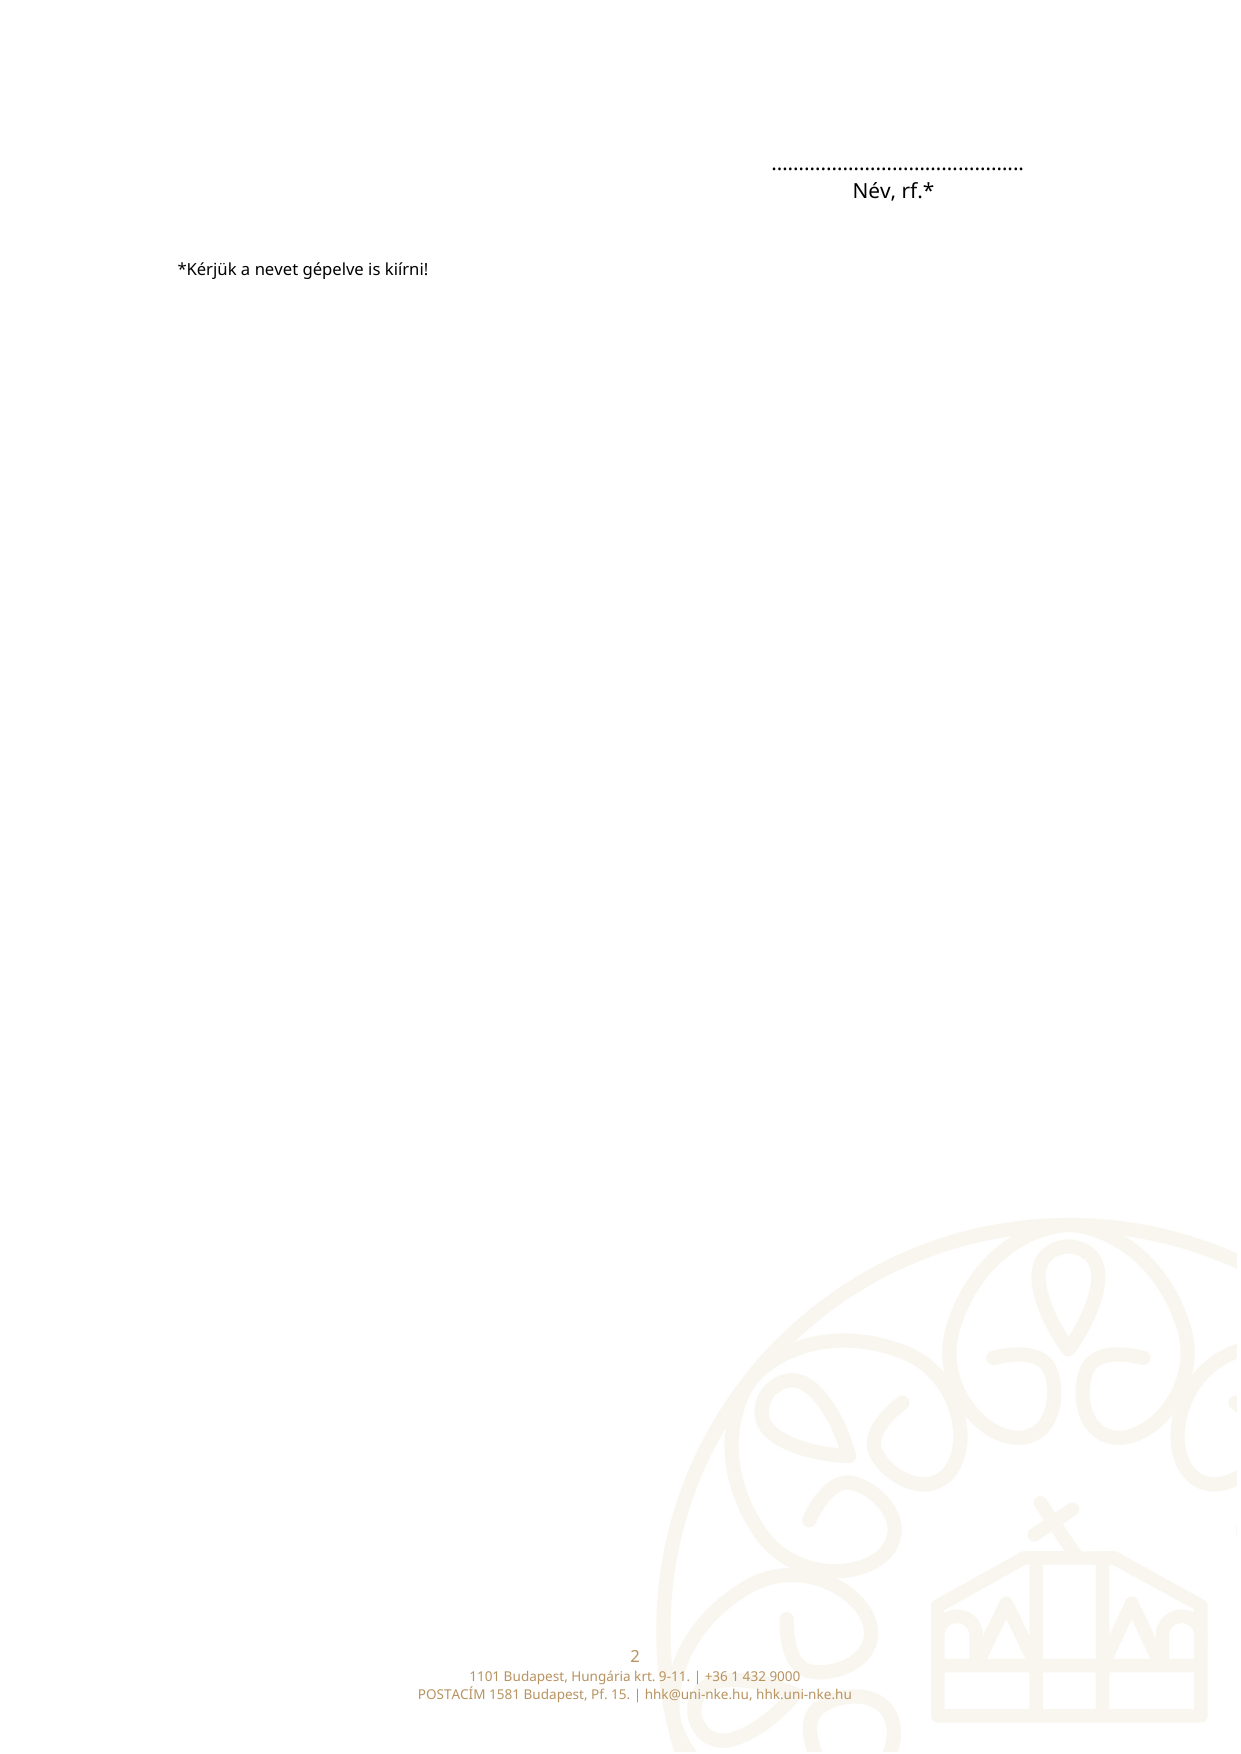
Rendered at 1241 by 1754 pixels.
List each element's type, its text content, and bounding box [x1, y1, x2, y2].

text ……….……………………………... Név, rf.* [694, 148, 1092, 204]
picture [0, 121, 1237, 1752]
text *Kérjük a nevet gépelve is kiírni! [177, 258, 1092, 281]
